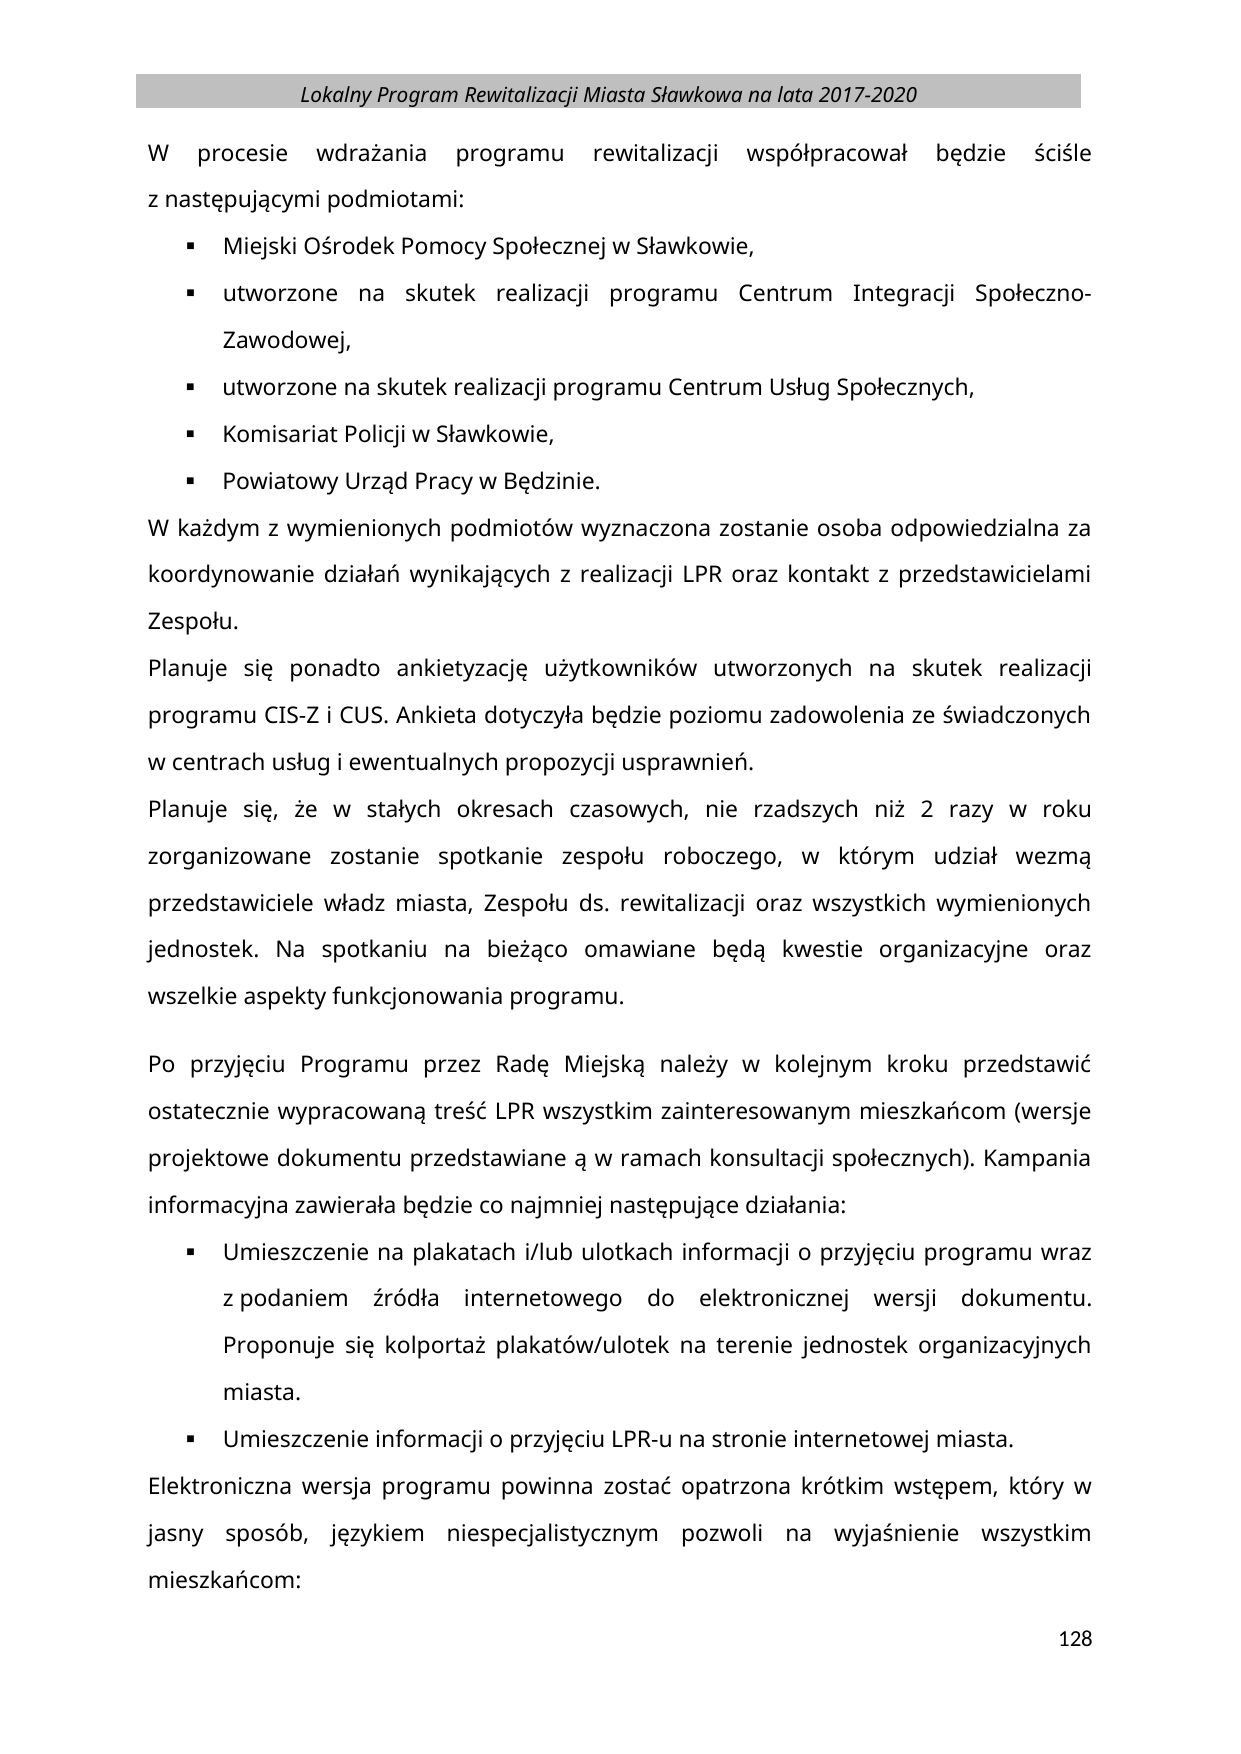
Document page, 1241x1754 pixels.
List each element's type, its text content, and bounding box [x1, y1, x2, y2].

list Powiatowy Urząd Pracy w Będzinie. [185, 464, 1093, 496]
text Po przyjęciu Programu przez Radę Miejską należy w kolejnym kroku przedstawić ostatecznie wypracowaną treść LPR wszystkim zainteresowanym mieszkańcom (wersje projektowe dokumentu przedstawiane ą w ramach konsultacji społecznych). Kampania informacyjna zawierała będzie co najmniej następujące działania: [148, 1048, 1093, 1220]
text Planuje się, że w stałych okresach czasowych, nie rzadszych niż 2 razy w roku zorganizowane zostanie spotkanie zespołu roboczego, w którym udział wezmą przedstawiciele władz miasta, Zespołu ds. rewitalizacji oraz wszystkich wymienionych jednostek. Na spotkaniu na bieżąco omawiane będą kwestie organizacyjne oraz wszelkie aspekty funkcjonowania programu. [148, 793, 1093, 1011]
list Miejski Ośrodek Pomocy Społecznej w Sławkowie, [185, 230, 1093, 261]
text Elektroniczna wersja programu powinna zostać opatrzona krótkim wstępem, który w jasny sposób, językiem niespecjalistycznym pozwoli na wyjaśnienie wszystkim mieszkańcom: [148, 1470, 1093, 1595]
text W procesie wdrażania programu rewitalizacji współpracował będzie ściśle z następującymi podmiotami: [148, 136, 1093, 214]
list Umieszczenie informacji o przyjęciu LPR-u na stronie internetowej miasta. [185, 1423, 1093, 1454]
text Planuje się ponadto ankietyzację użytkowników utworzonych na skutek realizacji programu CIS-Z i CUS. Ankieta dotyczyła będzie poziomu zadowolenia ze świadczonych w centrach usług i ewentualnych propozycji usprawnień. [148, 652, 1093, 777]
list Komisariat Policji w Sławkowie, [185, 418, 1093, 449]
list utworzone na skutek realizacji programu Centrum Integracji Społeczno-Zawodowej, [185, 277, 1093, 355]
list utworzone na skutek realizacji programu Centrum Usług Społecznych, [185, 371, 1093, 402]
text W każdym z wymienionych podmiotów wyznaczona zostanie osoba odpowiedzialna za koordynowanie działań wynikających z realizacji LPR oraz kontakt z przedstawicielami Zespołu. [148, 511, 1093, 636]
list Umieszczenie na plakatach i/lub ulotkach informacji o przyjęciu programu wraz z podaniem źródła internetowego do elektronicznej wersji dokumentu. Proponuje się kolportaż plakatów/ulotek na terenie jednostek organizacyjnych miasta. [185, 1235, 1093, 1407]
